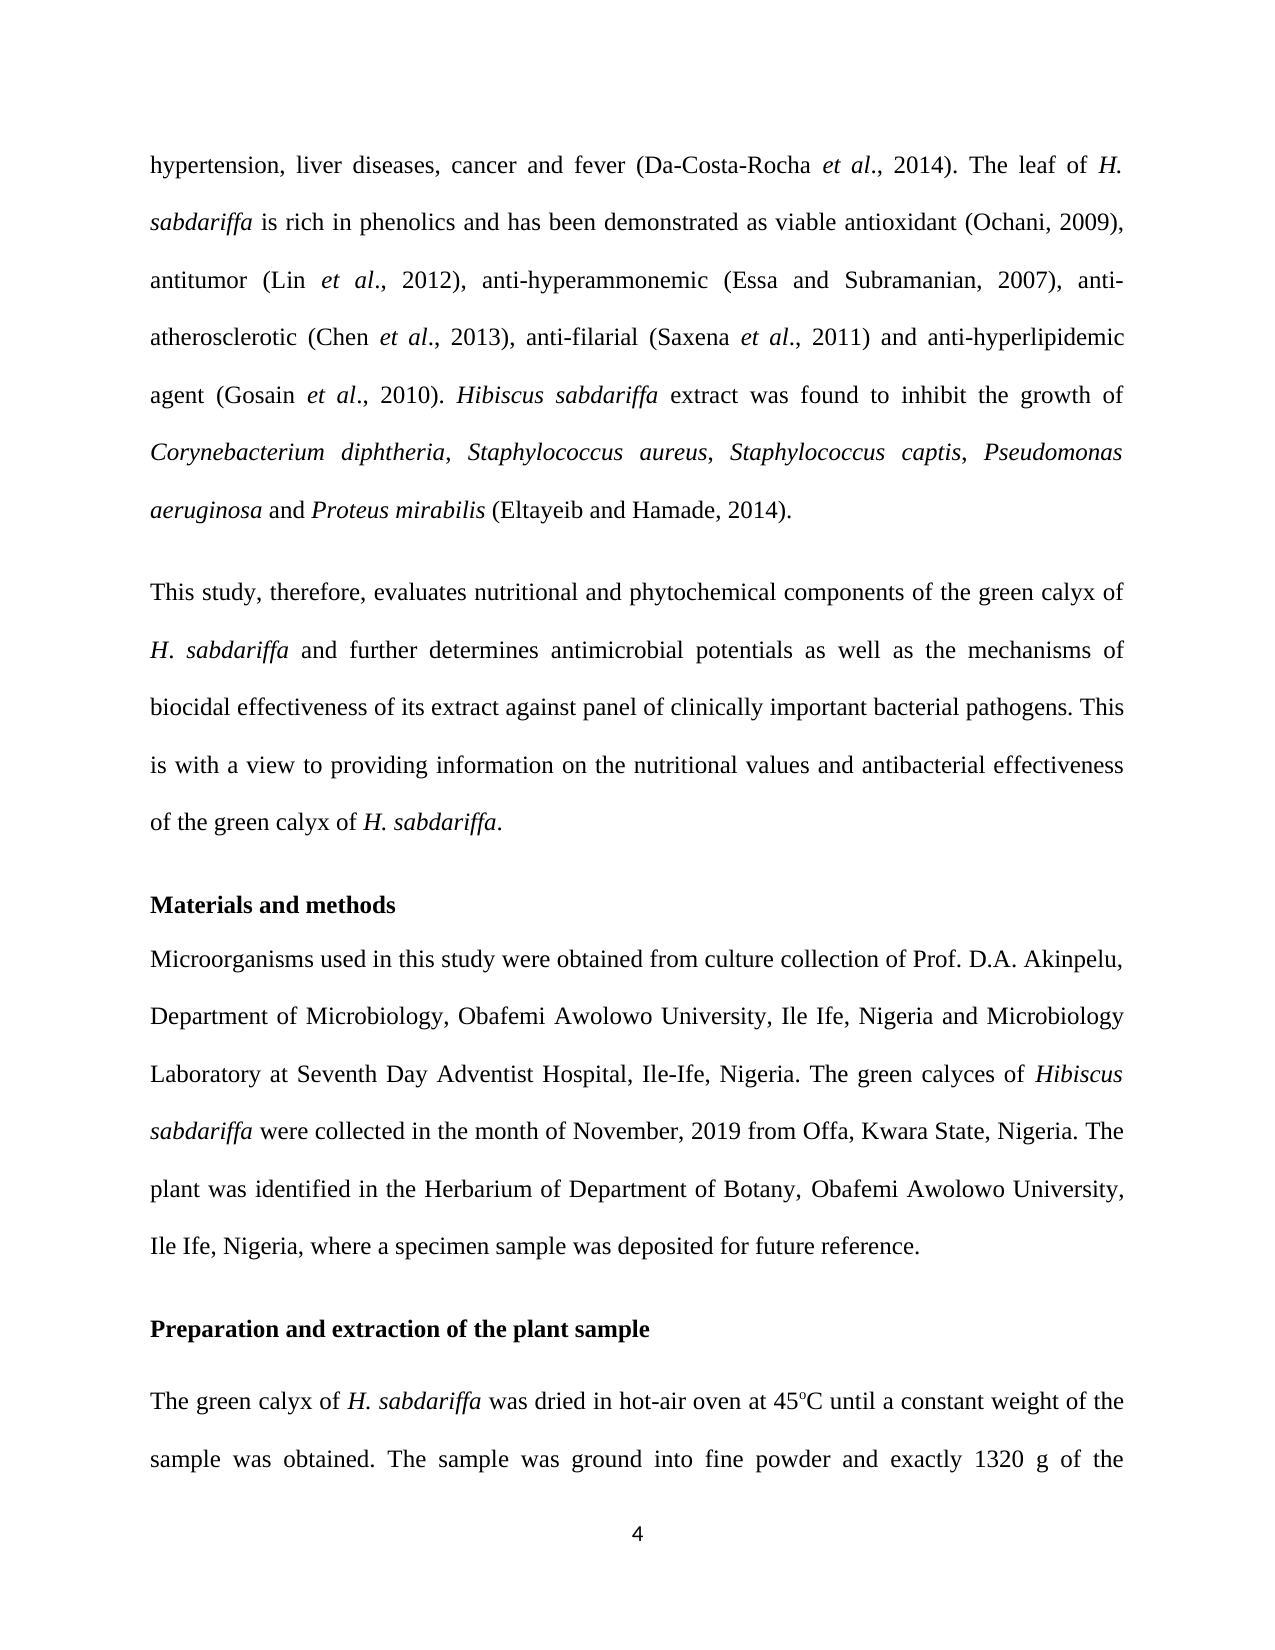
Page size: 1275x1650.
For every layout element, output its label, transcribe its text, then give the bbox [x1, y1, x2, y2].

text Preparation and extraction of the plant sample [150, 1314, 1125, 1343]
text Microorganisms used in this study were obtained from culture collection of Prof. D.A. Akinpelu, Department of Microbiology, Obafemi Awolowo University, Ile Ife, Nigeria and Microbiology Laboratory at Seventh Day Adventist Hospital, Ile-Ife, Nigeria. The green calyces of Hibiscus sabdariffa were collected in the month of November, 2019 from Offa, Kwara State, Nigeria. The plant was identified in the Herbarium of Department of Botany, Obafemi Awolowo University, Ile Ife, Nigeria, where a specimen sample was deposited for future reference. [150, 944, 1125, 1260]
text This study, therefore, evaluates nutritional and phytochemical components of the green calyx of H. sabdariffa and further determines antimicrobial potentials as well as the mechanisms of biocidal effectiveness of its extract against panel of clinically important bacterial pathogens. This is with a view to providing information on the nutritional values and antibacterial effectiveness of the green calyx of H. sabdariffa. [150, 577, 1125, 836]
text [150, 1386, 1125, 1472]
text Materials and methods [150, 890, 1125, 919]
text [150, 150, 1125, 524]
